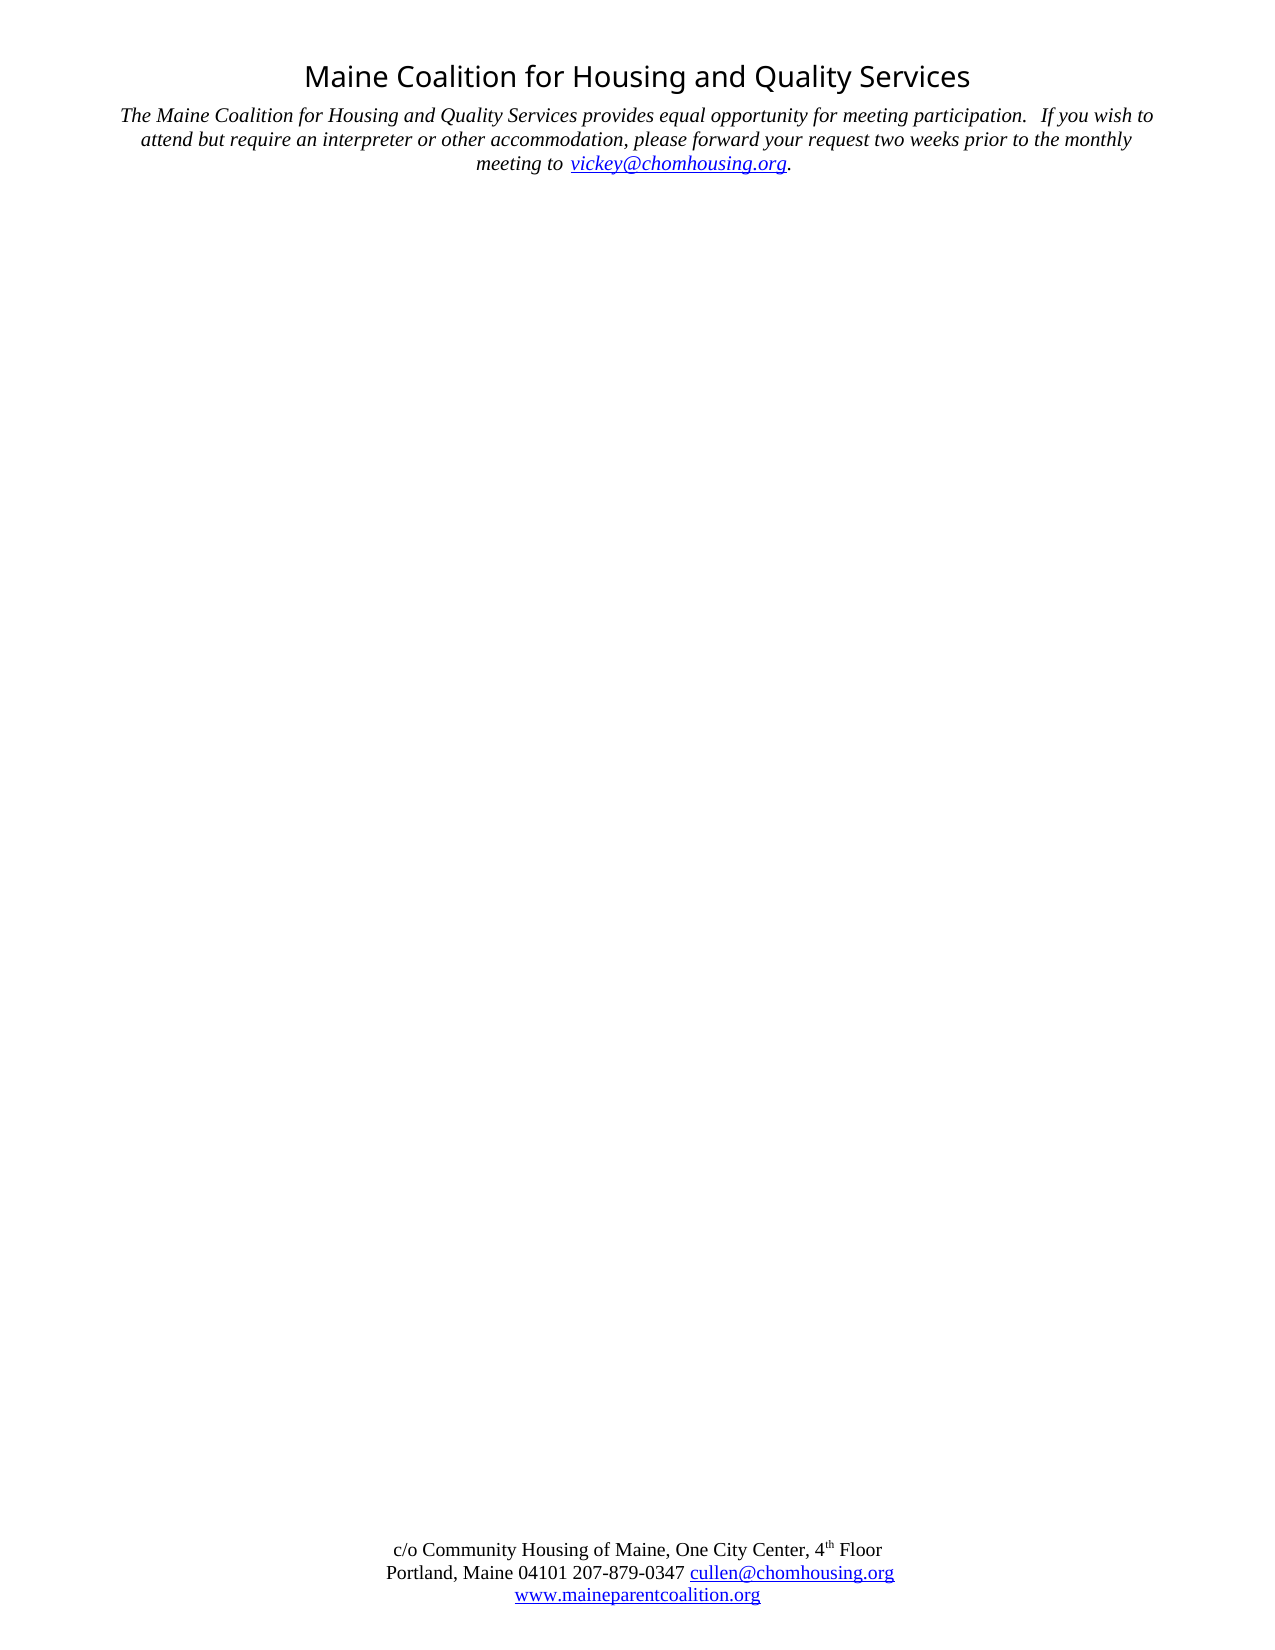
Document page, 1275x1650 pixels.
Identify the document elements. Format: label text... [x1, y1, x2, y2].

text The Maine Coalition for Housing and Quality Services provides equal opportunity for meeting participation. If you wish to attend but require an interpreter or other accommodation, please forward your request two weeks prior to the monthly meeting to vickey@chomhousing.org. [112, 103, 1162, 175]
